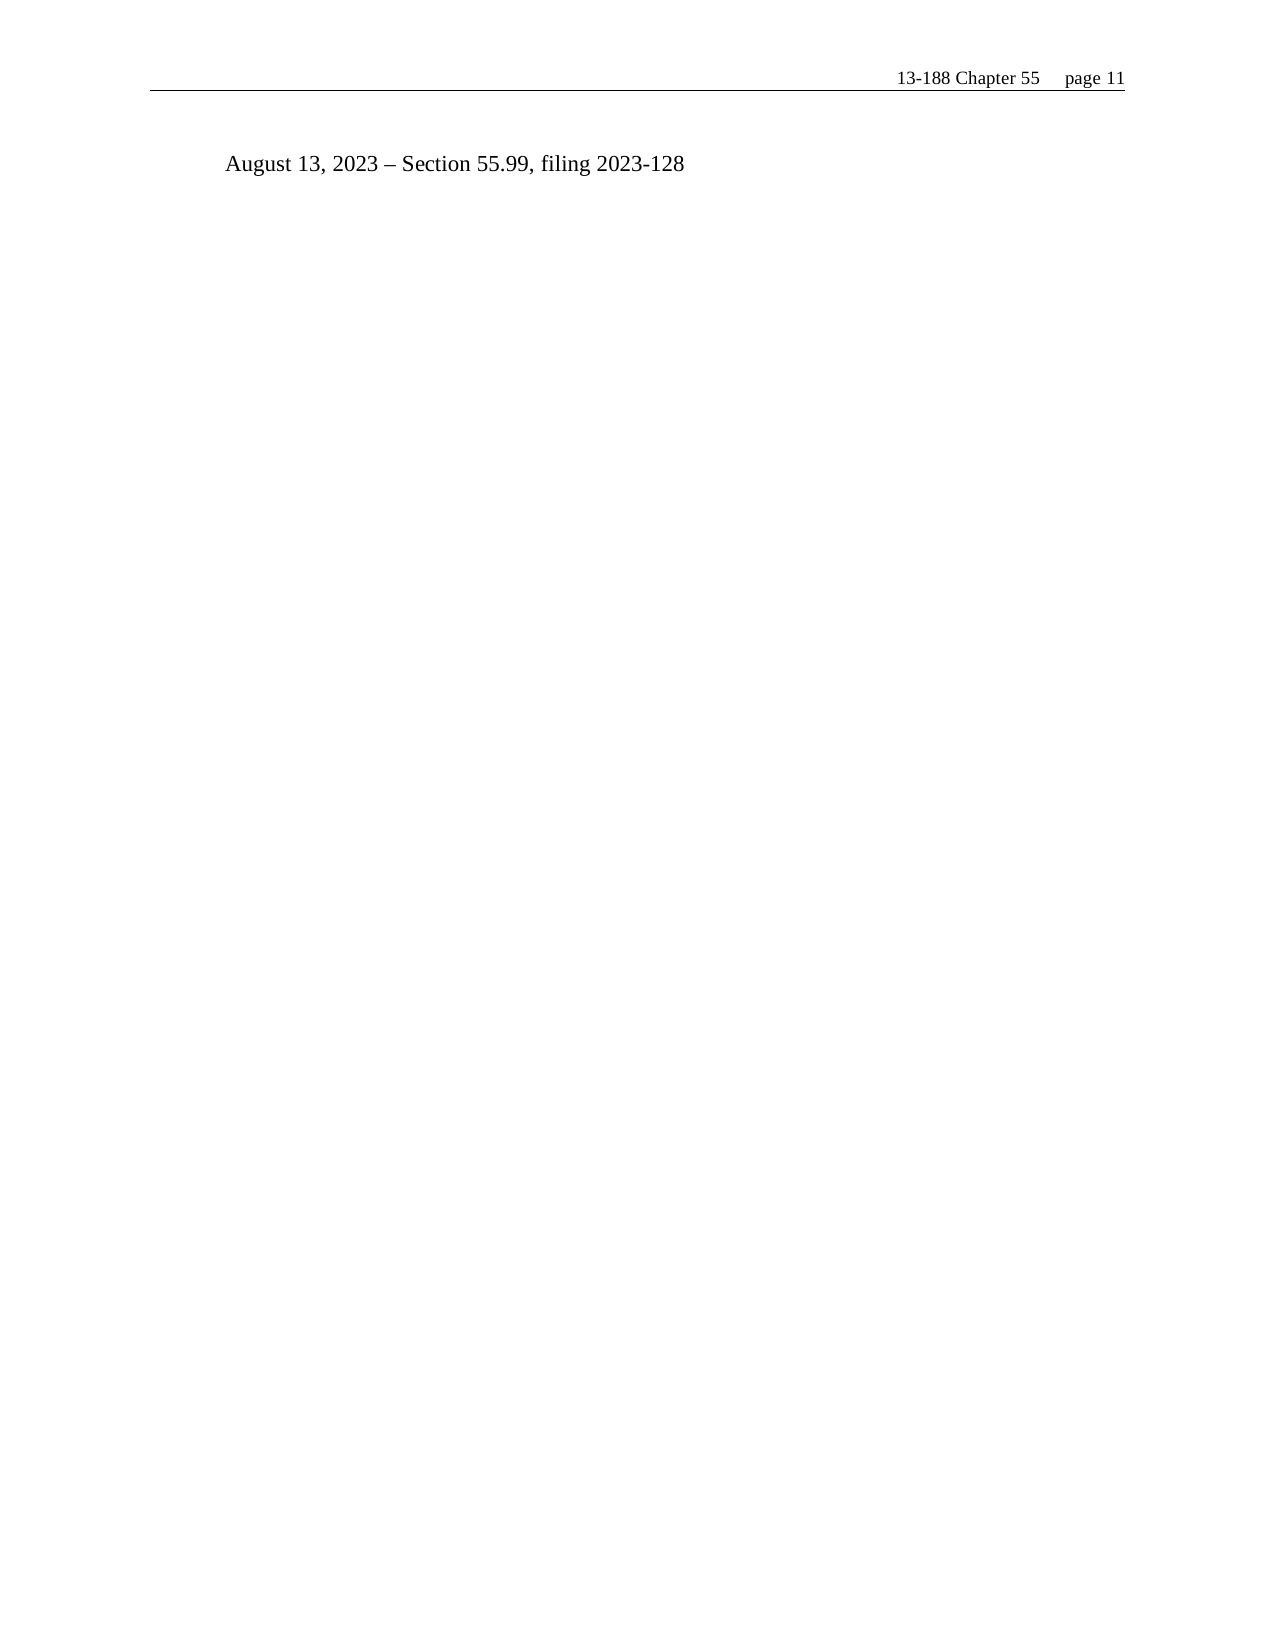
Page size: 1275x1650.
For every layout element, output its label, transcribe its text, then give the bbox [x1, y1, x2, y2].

text August 13, 2023 – Section 55.99, filing 2023-128 [225, 150, 1125, 177]
